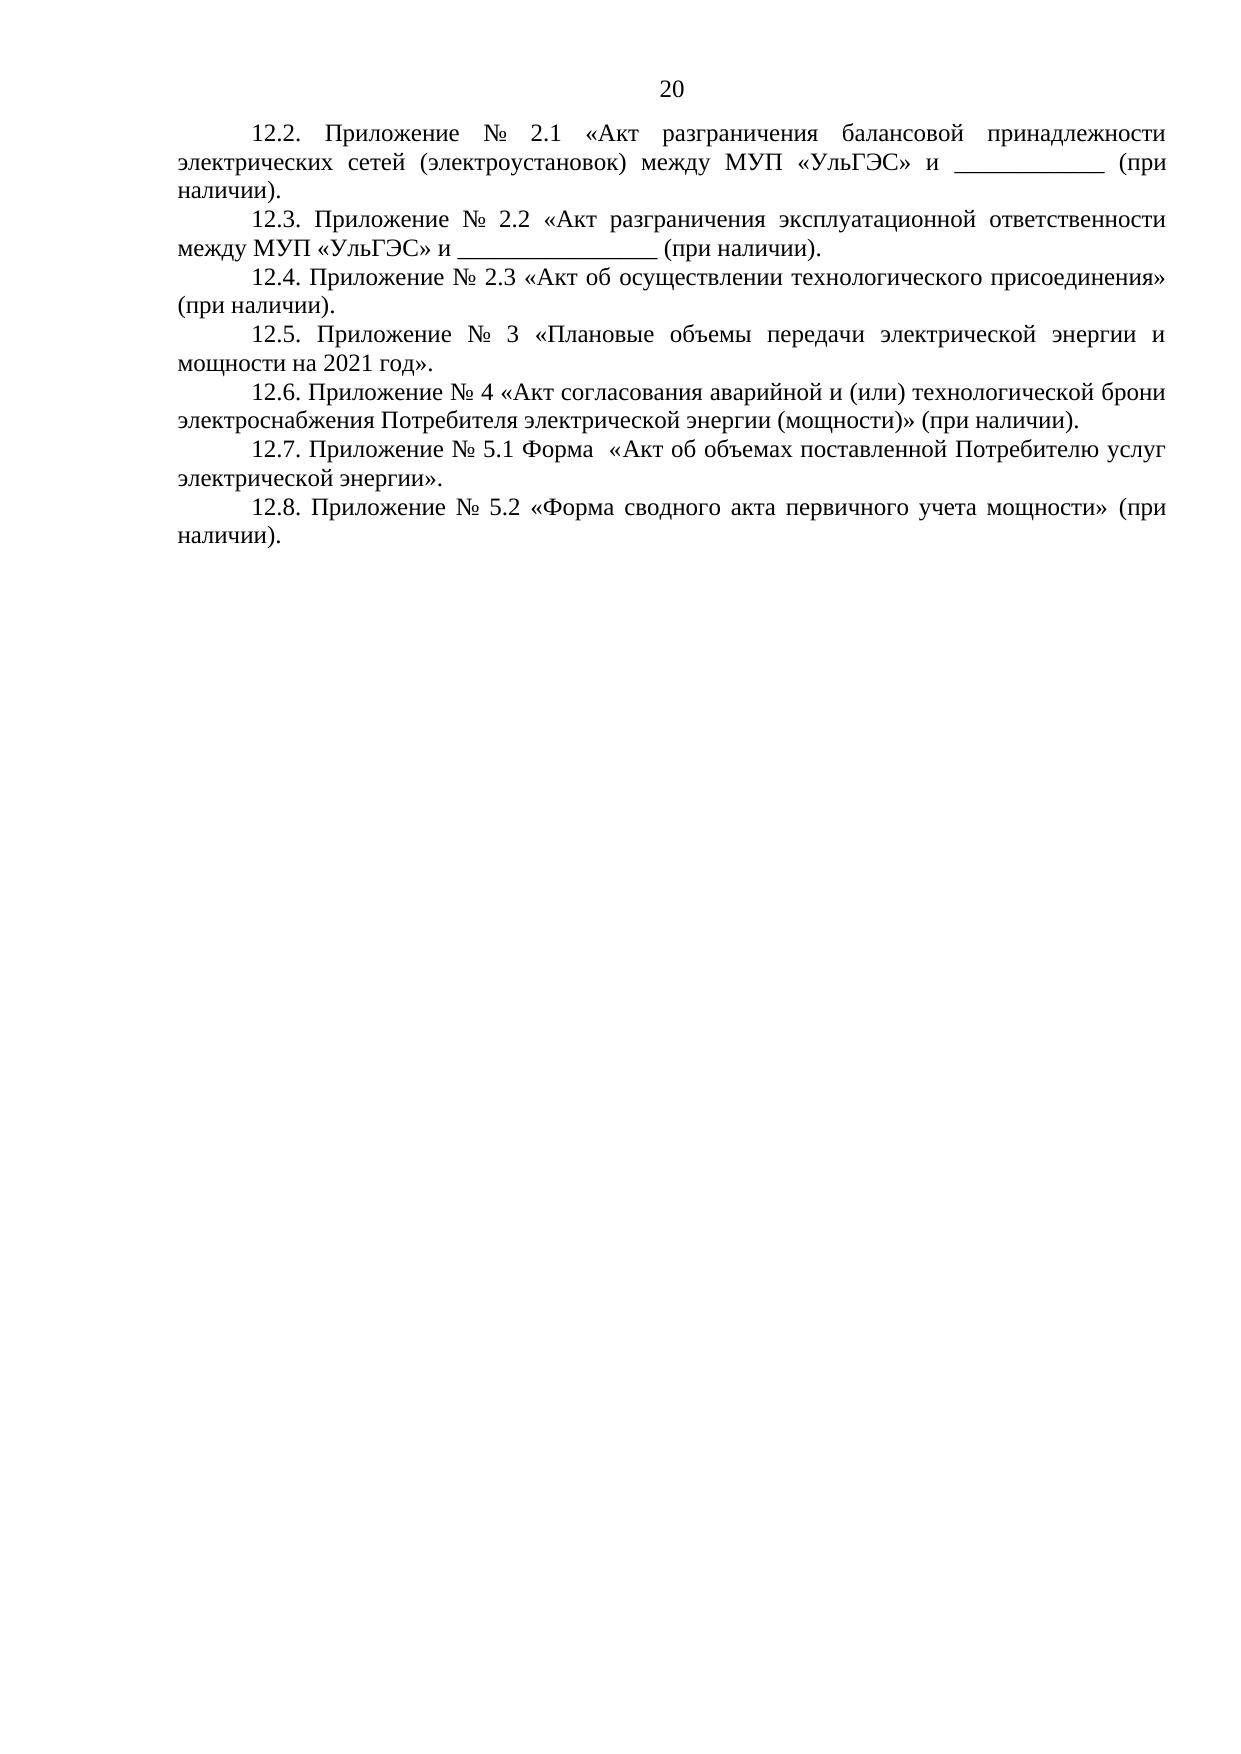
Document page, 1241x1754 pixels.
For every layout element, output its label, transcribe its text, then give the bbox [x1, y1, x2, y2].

text 12.6. Приложение № 4 «Акт согласования аварийной и (или) технологической брони электроснабжения Потребителя электрической энергии (мощности)» (при наличии). [177, 377, 1166, 434]
text 12.7. Приложение № 5.1 Форма «Акт об объемах поставленной Потребителю услуг электрической энергии». [177, 434, 1166, 492]
text 12.8. Приложение № 5.2 «Форма сводного акта первичного учета мощности» (при наличии). [177, 492, 1166, 549]
text 12.5. Приложение № 3 «Плановые объемы передачи электрической энергии и мощности на 2021 год». [177, 319, 1166, 377]
text 12.4. Приложение № 2.3 «Акт об осуществлении технологического присоединения» (при наличии). [177, 262, 1166, 319]
text 12.3. Приложение № 2.2 «Акт разграничения эксплуатационной ответственности между МУП «УльГЭС» и ________________ (при наличии). [177, 204, 1166, 262]
text 12.2. Приложение № 2.1 «Акт разграничения балансовой принадлежности электрических сетей (электроустановок) между МУП «УльГЭС» и ____________ (при наличии). [177, 118, 1166, 204]
